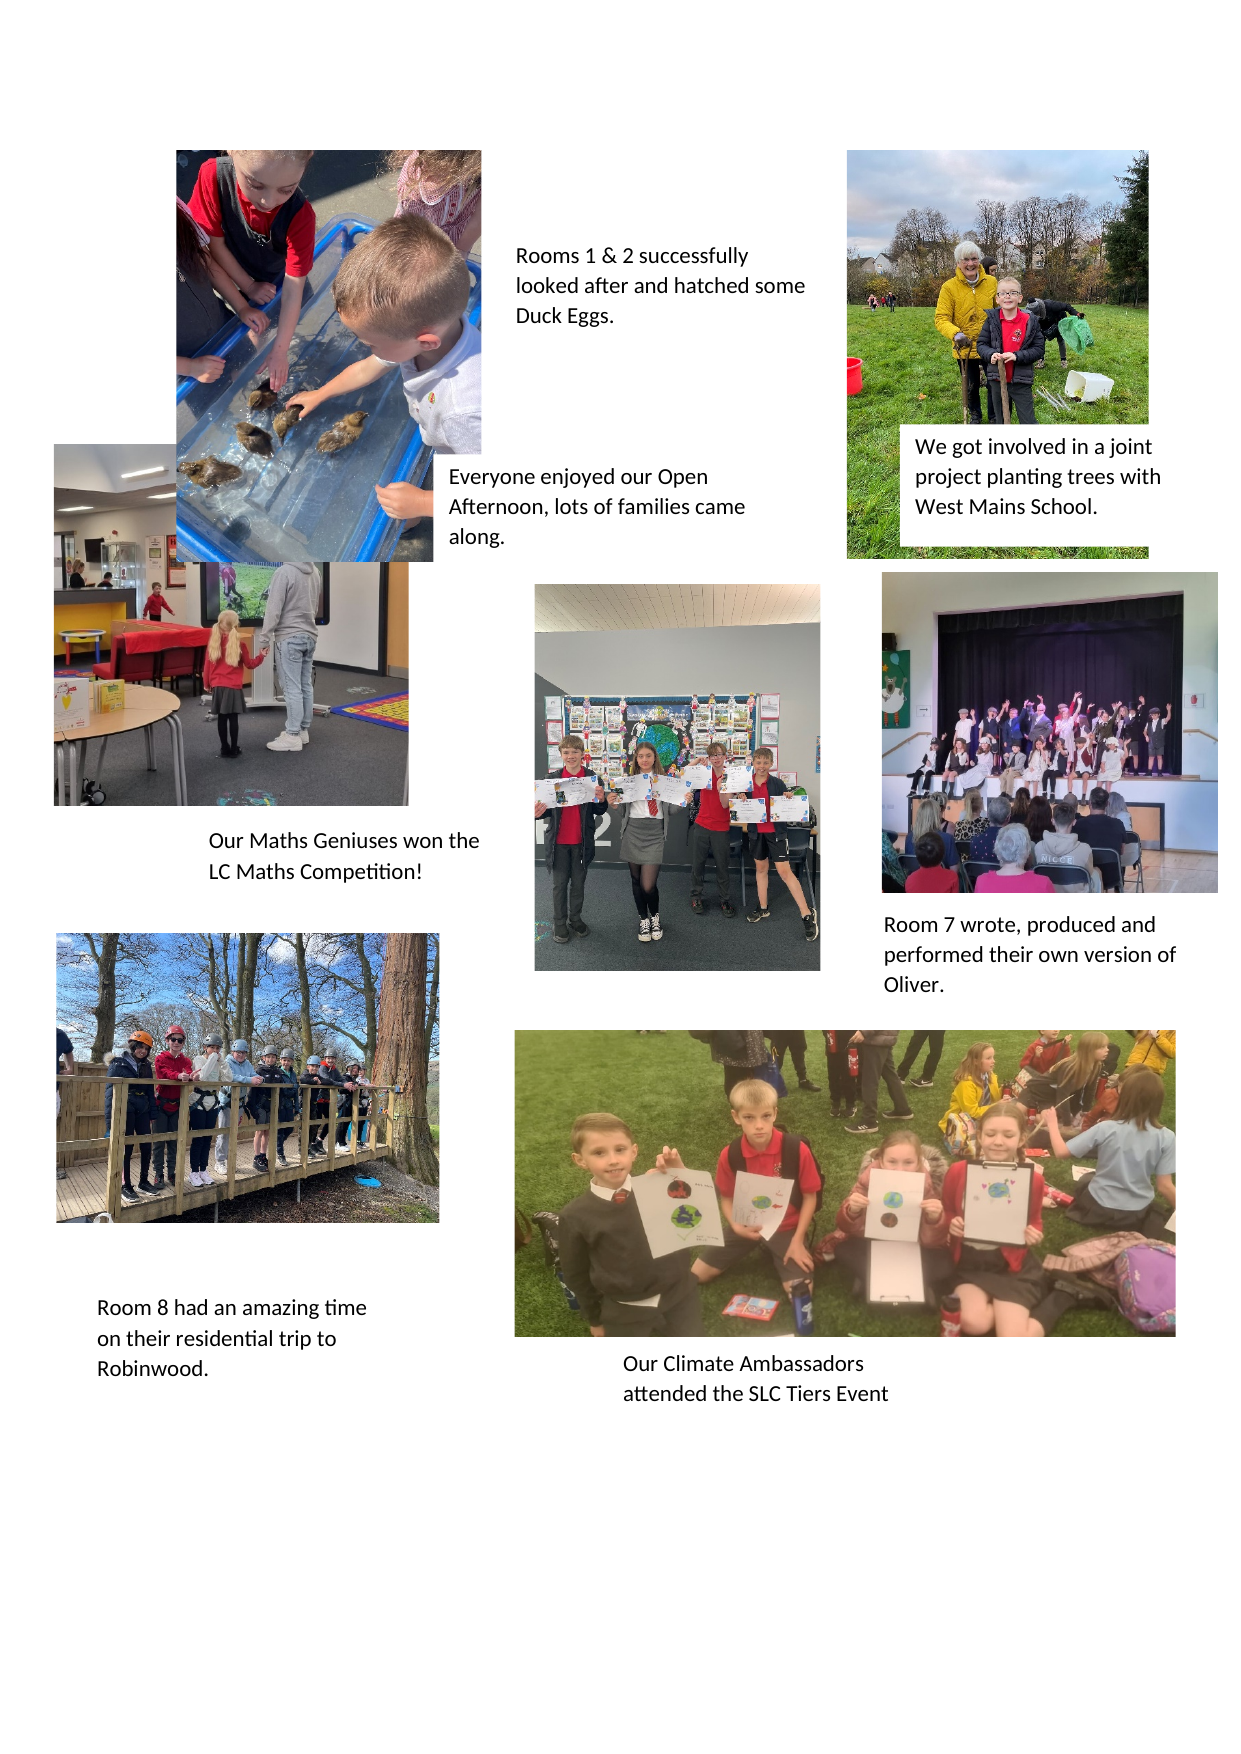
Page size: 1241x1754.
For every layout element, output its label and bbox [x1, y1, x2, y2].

picture [52, 150, 482, 808]
picture [55, 933, 440, 1221]
picture [513, 1030, 1176, 1336]
picture [845, 150, 1149, 557]
picture [533, 584, 821, 969]
picture [880, 572, 1218, 895]
